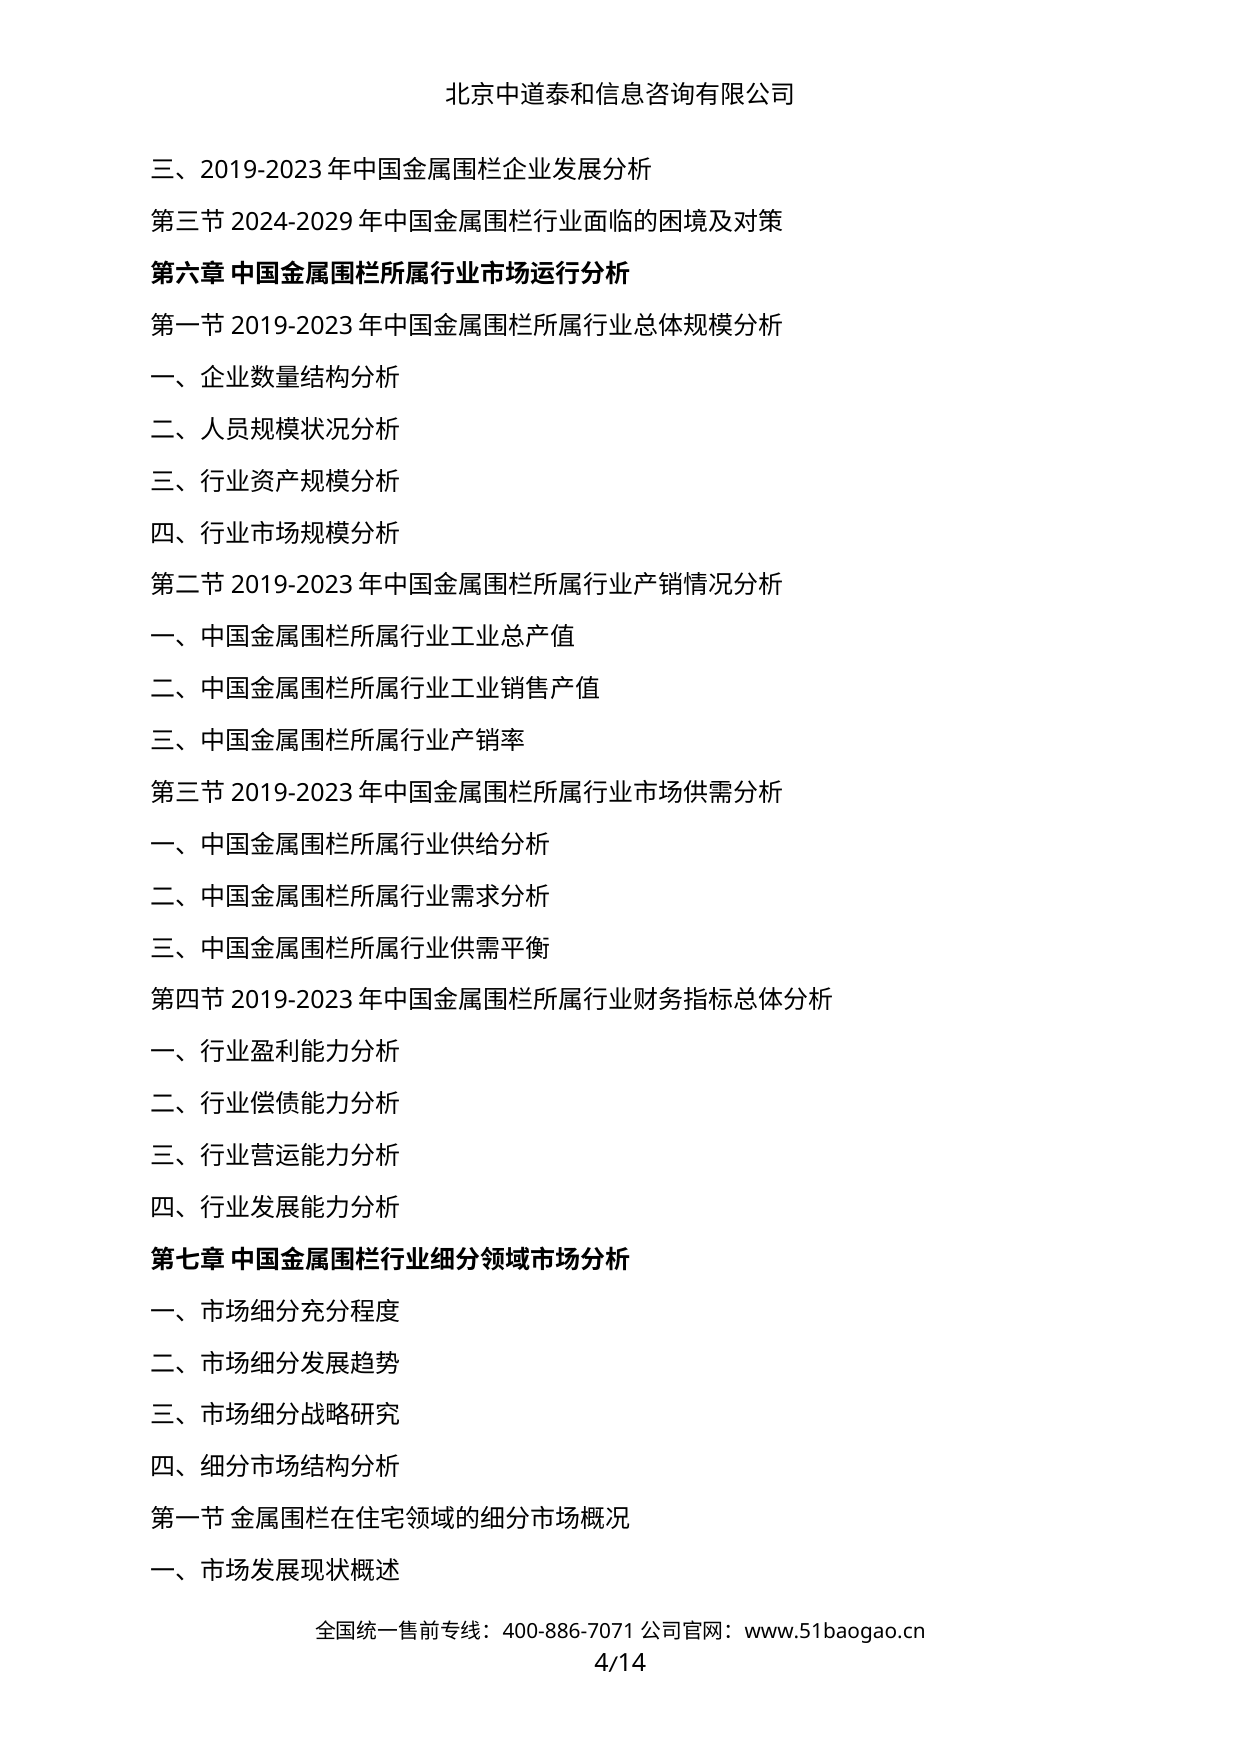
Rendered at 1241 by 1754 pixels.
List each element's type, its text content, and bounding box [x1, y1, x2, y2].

text 一、市场细分充分程度 [150, 1291, 1090, 1327]
text 二、中国金属围栏所属行业工业销售产值 [150, 669, 1090, 705]
text 一、企业数量结构分析 [150, 357, 1090, 394]
text 第七章 中国金属围栏行业细分领域市场分析 [150, 1239, 1090, 1276]
text 三、中国金属围栏所属行业供需平衡 [150, 928, 1090, 964]
text 第一节 2019-2023年中国金属围栏所属行业总体规模分析 [150, 306, 1090, 342]
text 二、中国金属围栏所属行业需求分析 [150, 876, 1090, 912]
text 第三节 2024-2029年中国金属围栏行业面临的困境及对策 [150, 202, 1090, 238]
text 三、市场细分战略研究 [150, 1395, 1090, 1431]
text 第二节 2019-2023年中国金属围栏所属行业产销情况分析 [150, 565, 1090, 601]
text 一、中国金属围栏所属行业工业总产值 [150, 617, 1090, 653]
text 二、行业偿债能力分析 [150, 1084, 1090, 1120]
text 三、行业营运能力分析 [150, 1136, 1090, 1172]
text 第四节 2019-2023年中国金属围栏所属行业财务指标总体分析 [150, 980, 1090, 1016]
text 二、市场细分发展趋势 [150, 1343, 1090, 1379]
text 第一节 金属围栏在住宅领域的细分市场概况 [150, 1499, 1090, 1535]
text 四、细分市场结构分析 [150, 1447, 1090, 1483]
text 三、2019-2023年中国金属围栏企业发展分析 [150, 150, 1090, 186]
text 一、市场发展现状概述 [150, 1551, 1090, 1587]
text 第六章 中国金属围栏所属行业市场运行分析 [150, 254, 1090, 290]
text 一、行业盈利能力分析 [150, 1032, 1090, 1068]
text 四、行业市场规模分析 [150, 513, 1090, 549]
text 一、中国金属围栏所属行业供给分析 [150, 824, 1090, 861]
text 四、行业发展能力分析 [150, 1187, 1090, 1224]
text 三、行业资产规模分析 [150, 461, 1090, 497]
text 三、中国金属围栏所属行业产销率 [150, 721, 1090, 757]
text 第三节 2019-2023年中国金属围栏所属行业市场供需分析 [150, 772, 1090, 809]
text 二、人员规模状况分析 [150, 409, 1090, 446]
